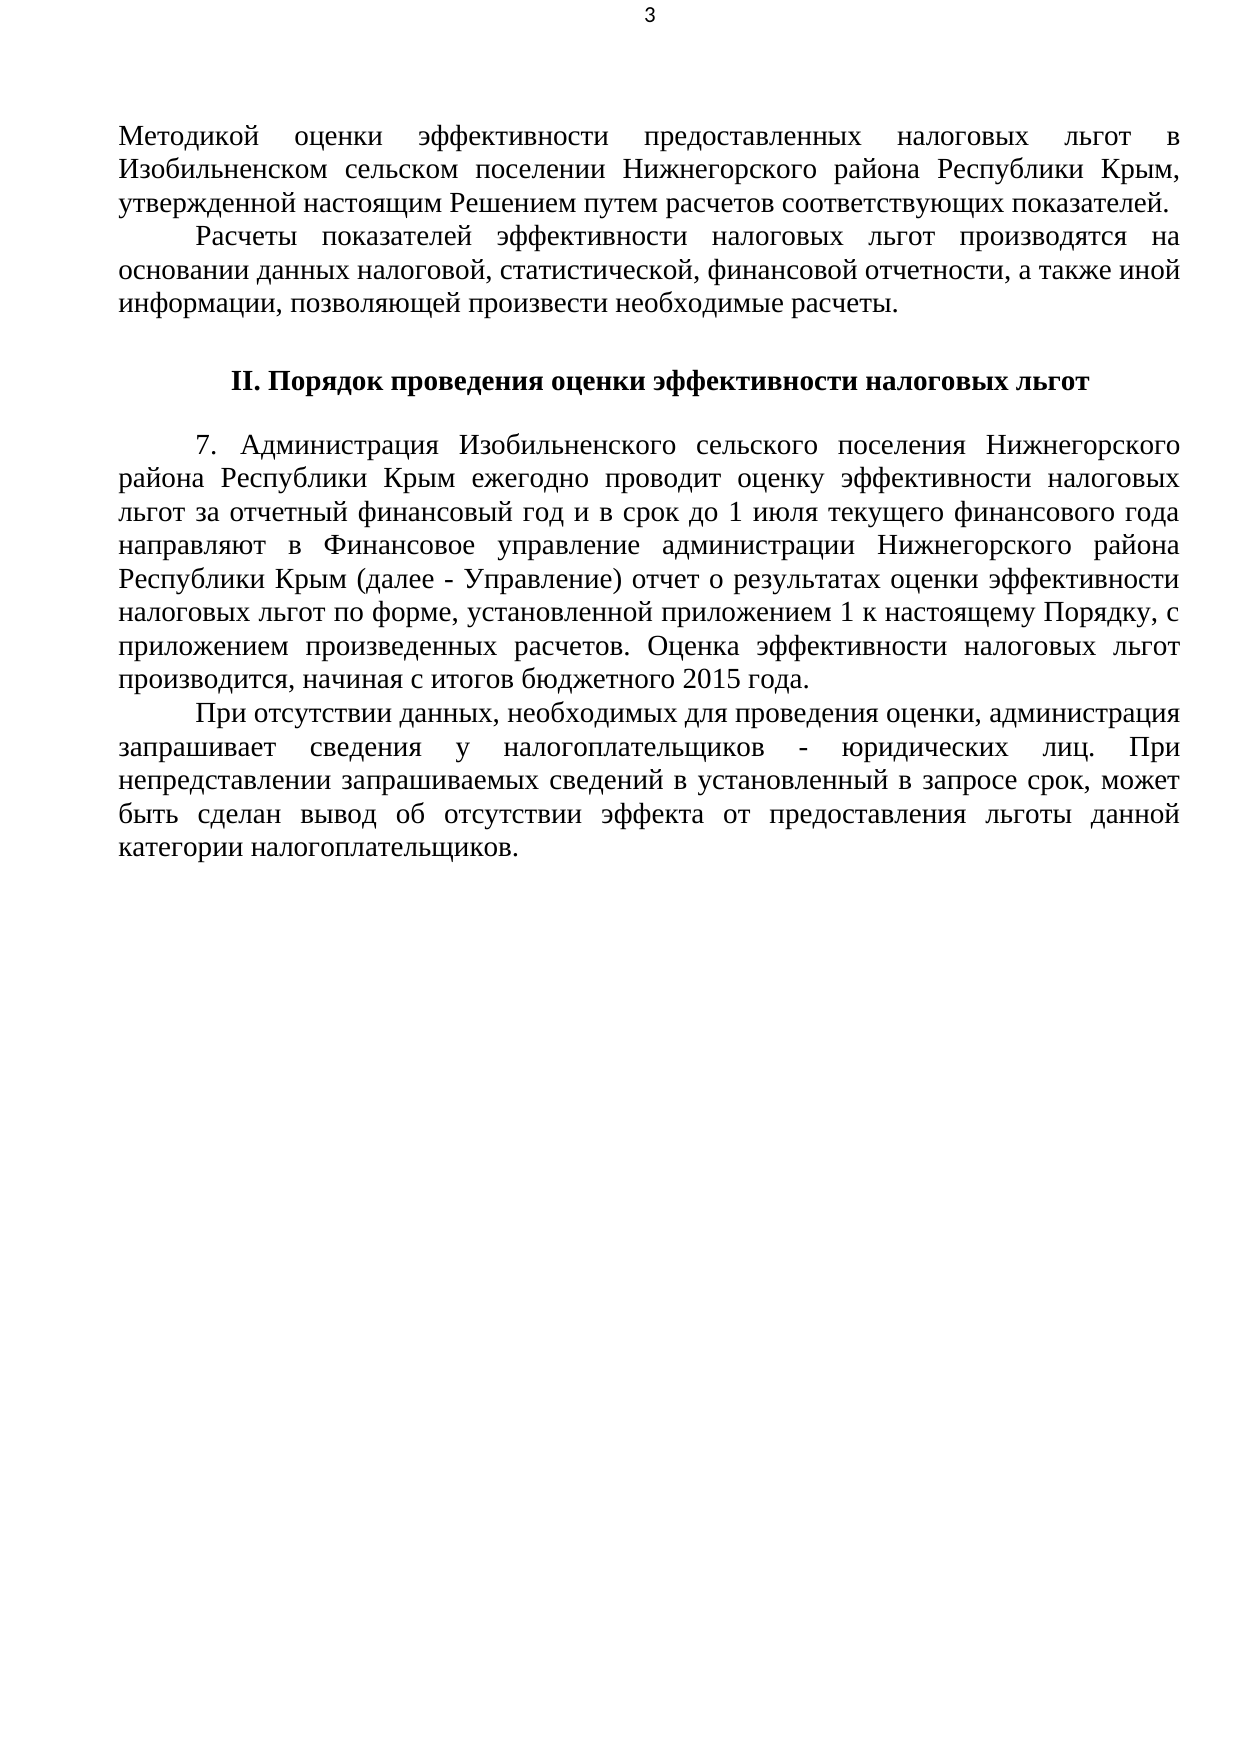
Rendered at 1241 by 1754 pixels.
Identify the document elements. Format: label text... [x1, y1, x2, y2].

text II. Порядок проведения оценки эффективности налоговых льгот [231, 367, 1181, 396]
text Расчеты показателей эффективности налоговых льгот производятся на основании данных налоговой, статистической, финансовой отчетности, а также иной информации, позволяющей произвести необходимые расчеты. [118, 219, 1181, 319]
text При отсутствии данных, необходимых для проведения оценки, администрация запрашивает сведения у налогоплательщиков - юридических лиц. При непредставлении запрашиваемых сведений в установленный в запросе срок, может быть сделан вывод об отсутствии эффекта от предоставления льготы данной категории налогоплательщиков. [118, 696, 1181, 863]
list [118, 118, 1181, 219]
list Администрация Изобильненского сельского поселения Нижнегорского района Республики Крым ежегодно проводит оценку эффективности налоговых льгот за отчетный финансовый год и в срок до 1 июля текущего финансового года направляют в Финансовое управление администрации Нижнегорского района Республики Крым (далее - Управление) отчет о результатах оценки эффективности налоговых льгот по форме, установленной приложением 1 к настоящему Порядку, с приложением произведенных расчетов. Оценка эффективности налоговых льгот производится, начиная с итогов бюджетного 2015 года. [118, 427, 1181, 696]
